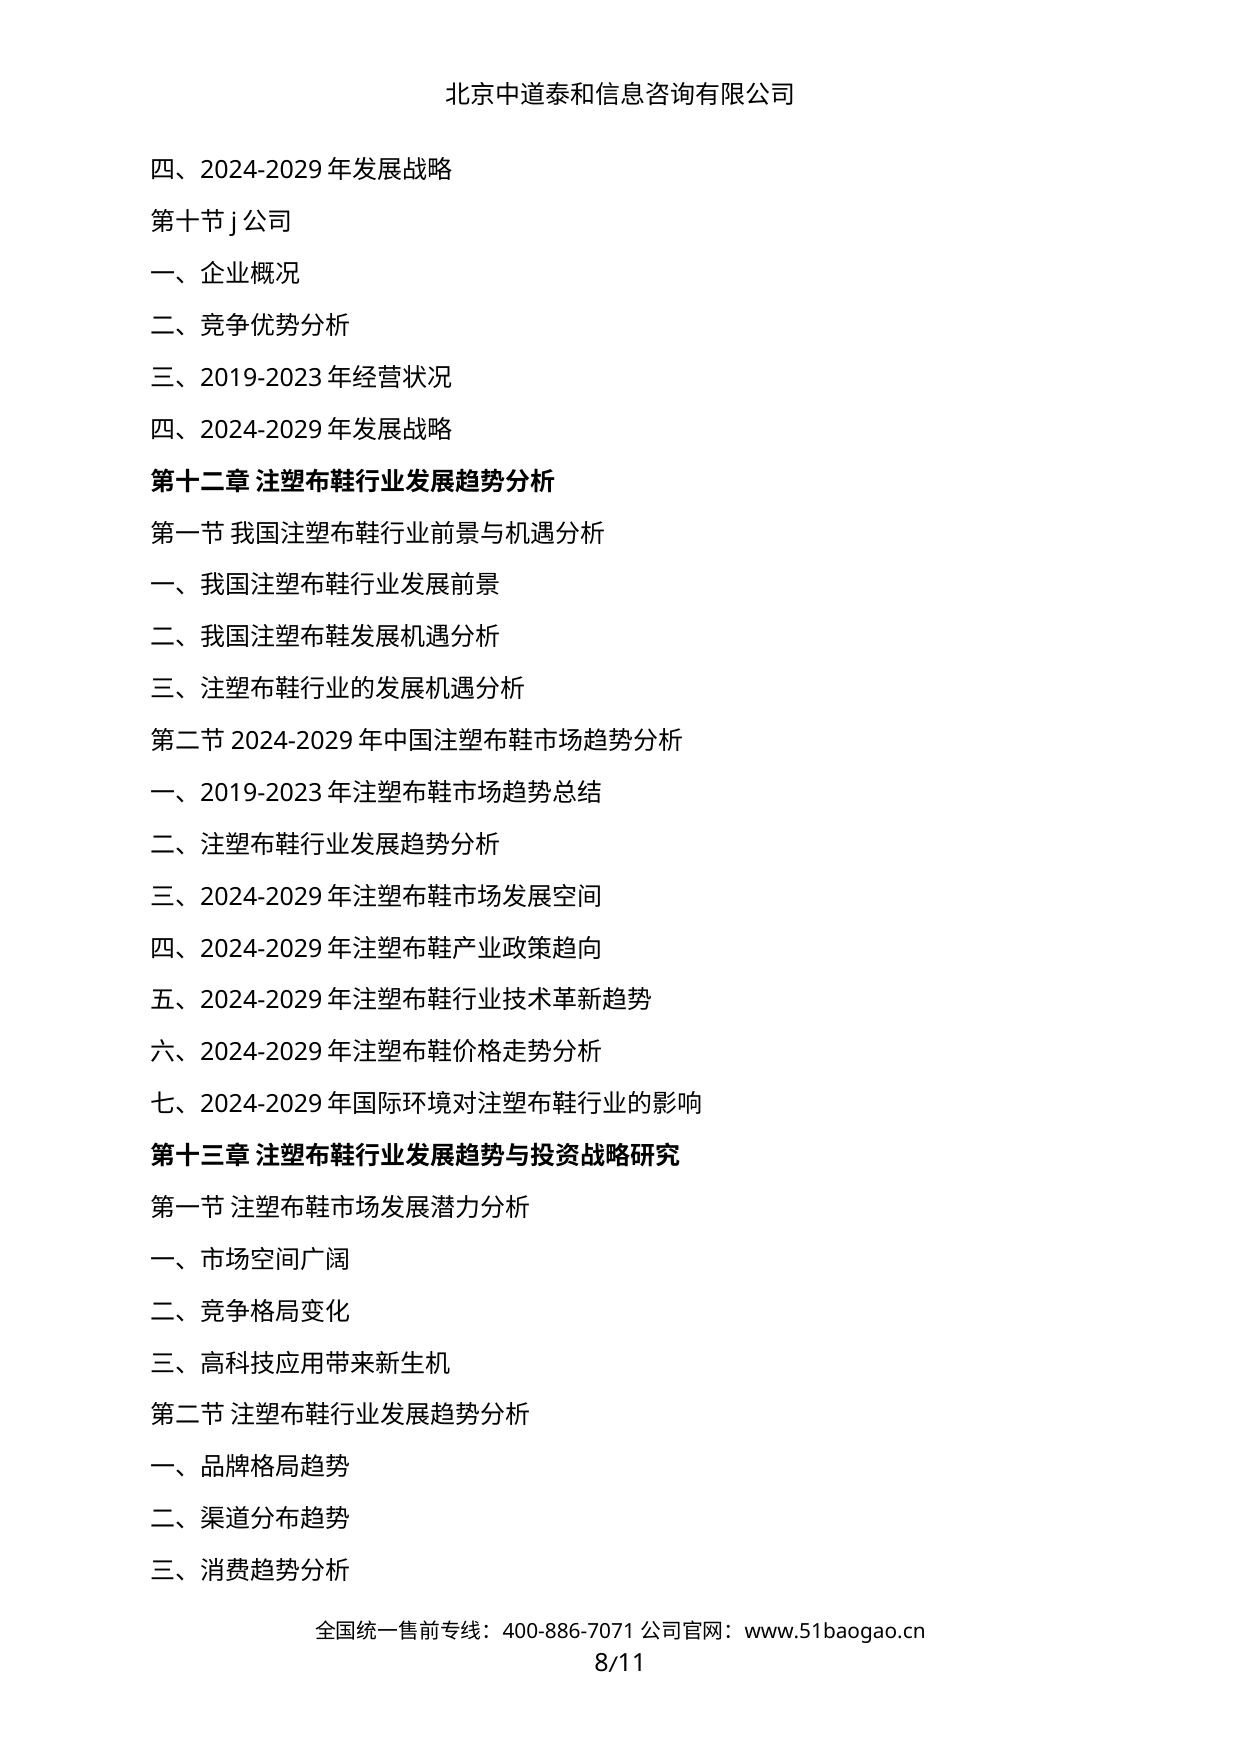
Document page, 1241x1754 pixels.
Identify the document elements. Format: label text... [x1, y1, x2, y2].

text 二、竞争格局变化 [150, 1291, 1090, 1327]
text 第十二章 注塑布鞋行业发展趋势分析 [150, 461, 1090, 497]
text 一、市场空间广阔 [150, 1239, 1090, 1276]
text 五、2024-2029年注塑布鞋行业技术革新趋势 [150, 980, 1090, 1016]
text 三、2019-2023年经营状况 [150, 357, 1090, 394]
text 一、2019-2023年注塑布鞋市场趋势总结 [150, 772, 1090, 809]
text 二、渠道分布趋势 [150, 1499, 1090, 1535]
text 三、2024-2029年注塑布鞋市场发展空间 [150, 876, 1090, 912]
text 第一节 我国注塑布鞋行业前景与机遇分析 [150, 513, 1090, 549]
text 第一节 注塑布鞋市场发展潜力分析 [150, 1187, 1090, 1224]
text 七、2024-2029年国际环境对注塑布鞋行业的影响 [150, 1084, 1090, 1120]
text 六、2024-2029年注塑布鞋价格走势分析 [150, 1032, 1090, 1068]
text 二、注塑布鞋行业发展趋势分析 [150, 824, 1090, 861]
text 三、高科技应用带来新生机 [150, 1343, 1090, 1379]
text 四、2024-2029年注塑布鞋产业政策趋向 [150, 928, 1090, 964]
text 二、我国注塑布鞋发展机遇分析 [150, 617, 1090, 653]
text 三、消费趋势分析 [150, 1551, 1090, 1587]
text 一、企业概况 [150, 254, 1090, 290]
text 三、注塑布鞋行业的发展机遇分析 [150, 669, 1090, 705]
text 第二节 2024-2029年中国注塑布鞋市场趋势分析 [150, 721, 1090, 757]
text 二、竞争优势分析 [150, 306, 1090, 342]
text 第十三章 注塑布鞋行业发展趋势与投资战略研究 [150, 1136, 1090, 1172]
text 一、我国注塑布鞋行业发展前景 [150, 565, 1090, 601]
text 四、2024-2029年发展战略 [150, 150, 1090, 186]
text 第十节 j公司 [150, 202, 1090, 238]
text 第二节 注塑布鞋行业发展趋势分析 [150, 1395, 1090, 1431]
text 一、品牌格局趋势 [150, 1447, 1090, 1483]
text 四、2024-2029年发展战略 [150, 409, 1090, 446]
